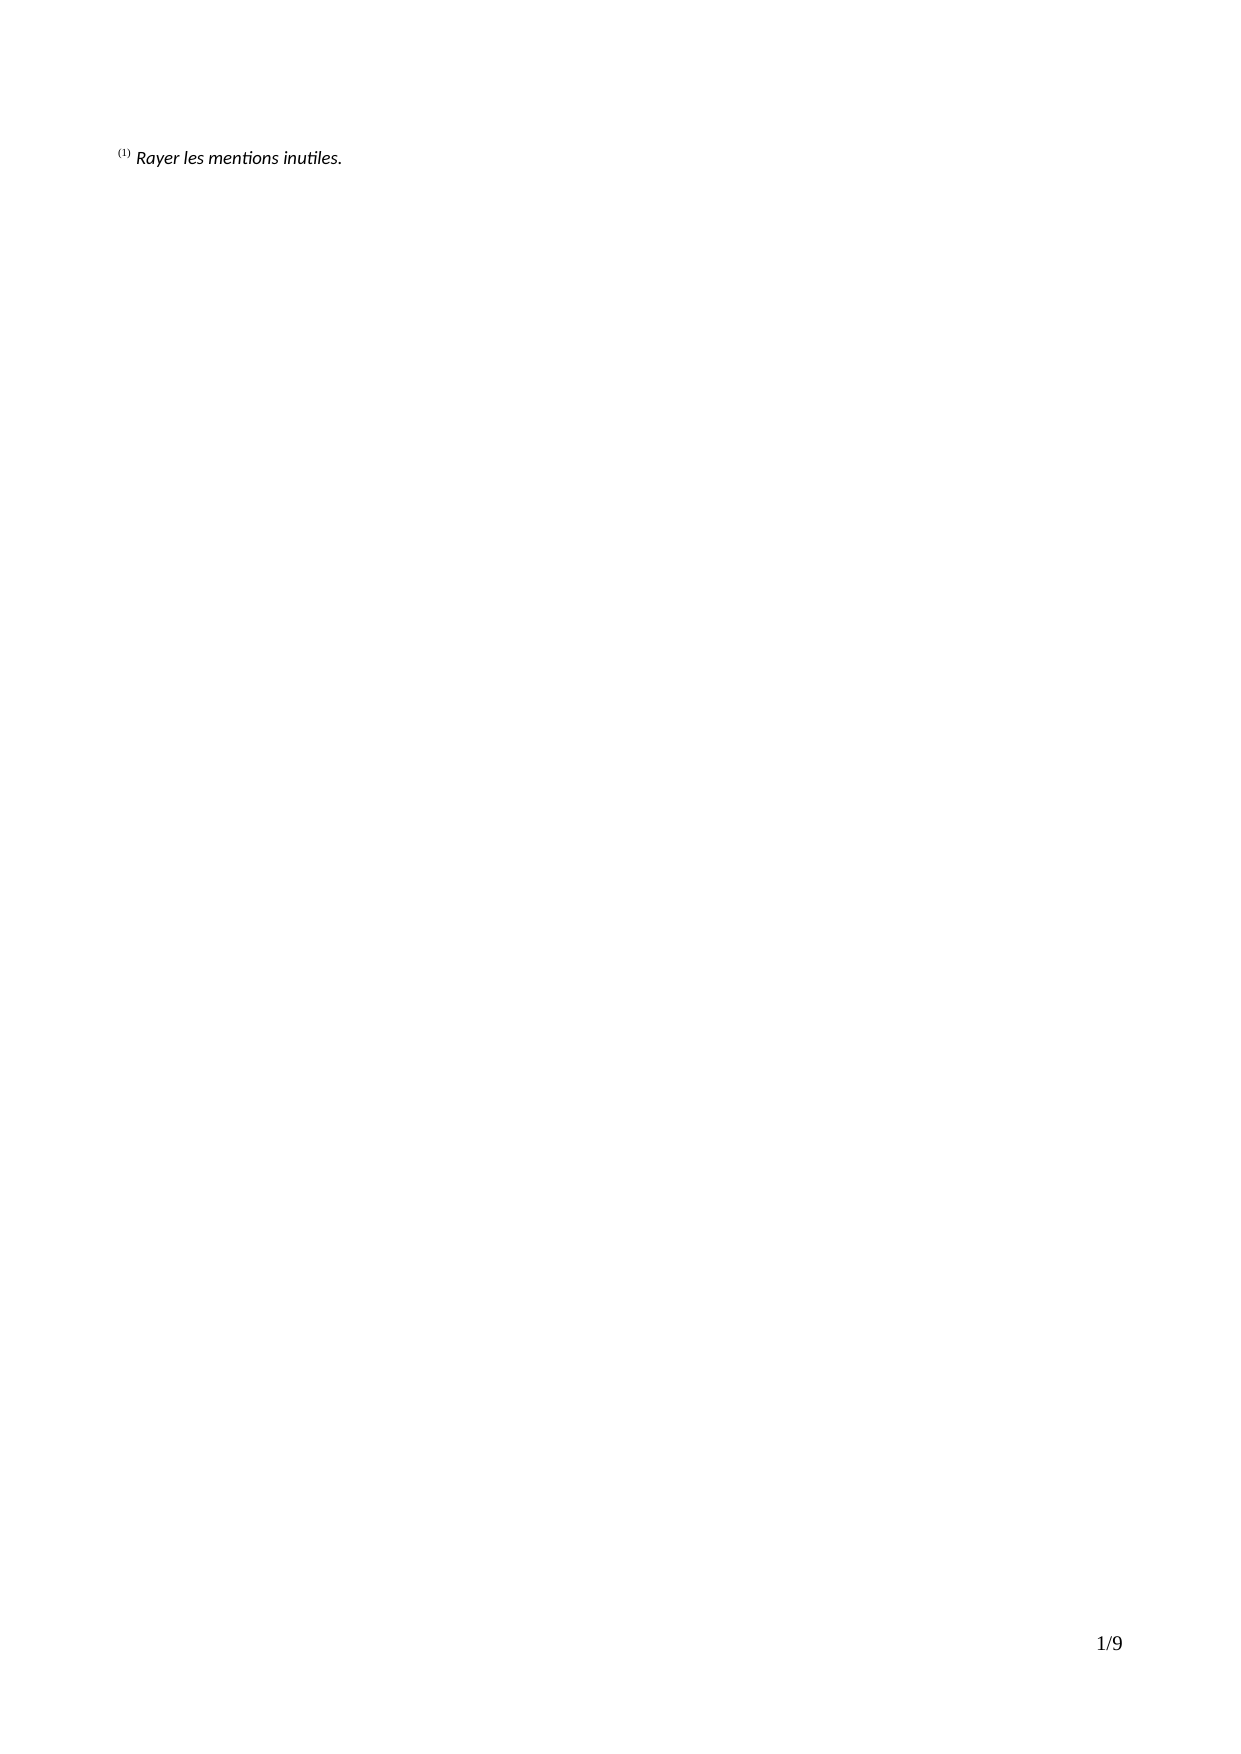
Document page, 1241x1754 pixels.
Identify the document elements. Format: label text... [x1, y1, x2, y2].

text (1) Rayer les mentions inutiles. [118, 146, 1234, 169]
